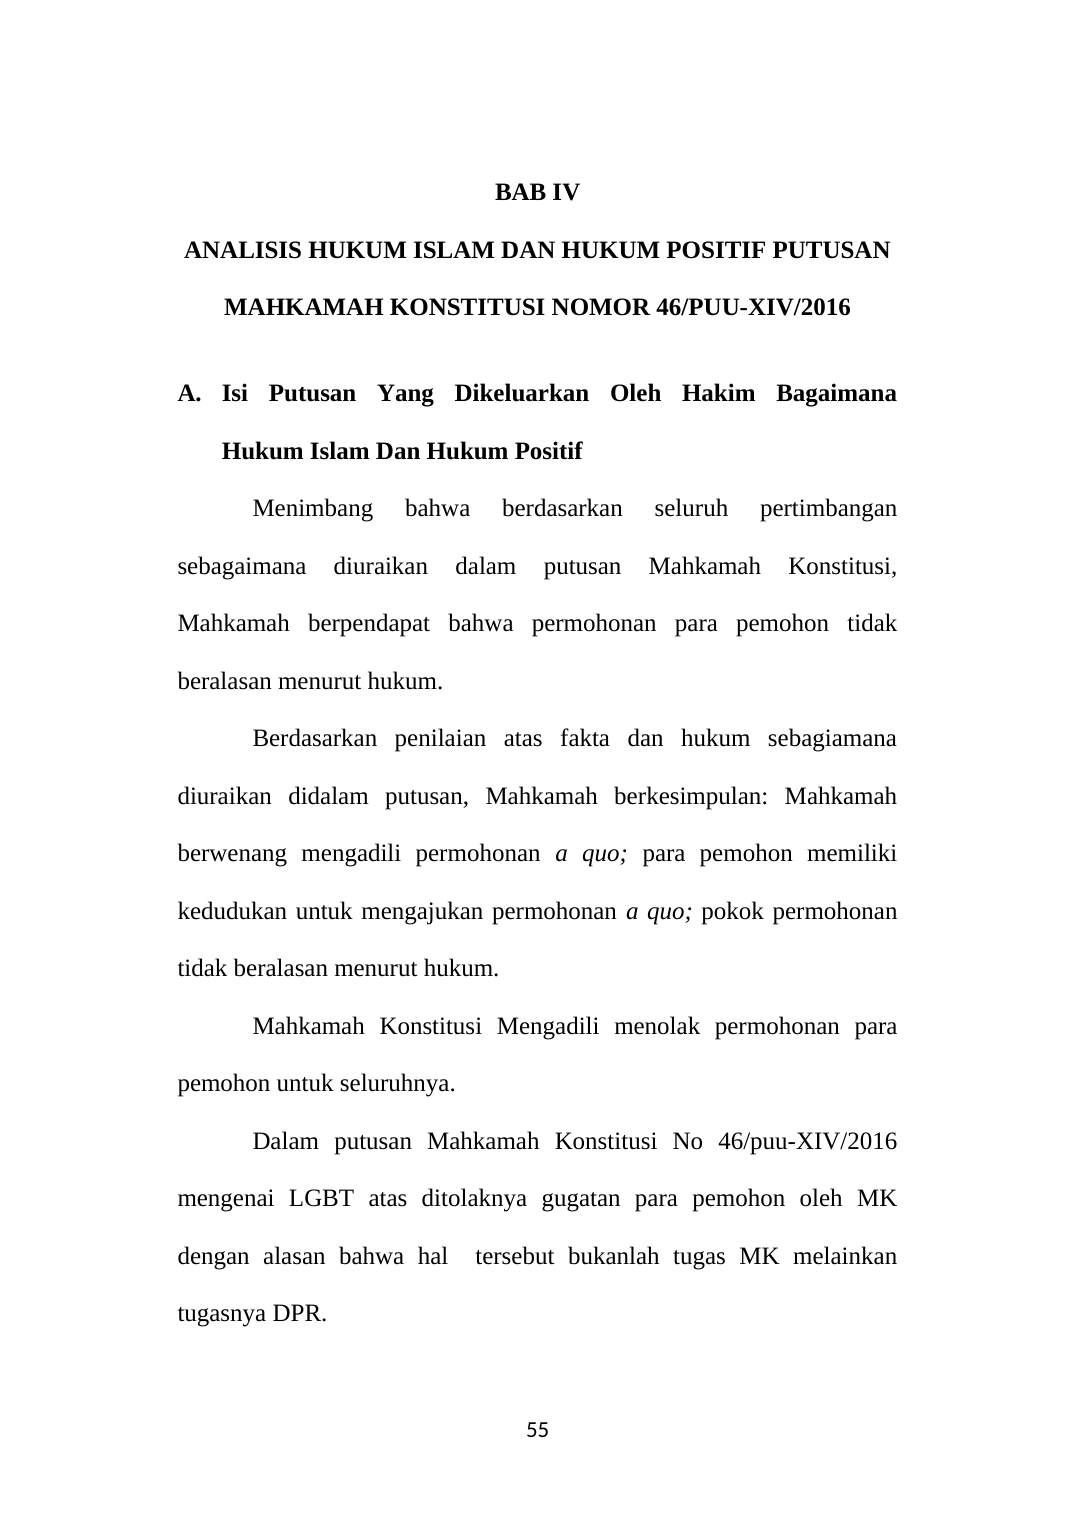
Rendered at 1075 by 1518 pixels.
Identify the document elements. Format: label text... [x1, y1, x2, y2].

text BAB IV [177, 177, 898, 206]
text Mahkamah Konstitusi Mengadili menolak permohonan para pemohon untuk seluruhnya. [177, 1011, 898, 1097]
list Isi Putusan Yang Dikeluarkan Oleh Hakim Bagaimana Hukum Islam Dan Hukum Positif [177, 378, 898, 465]
text Dalam putusan Mahkamah Konstitusi No 46/puu-XIV/2016 mengenai LGBT atas ditolaknya gugatan para pemohon oleh MK dengan alasan bahwa hal tersebut bukanlah tugas MK melainkan tugasnya DPR. [177, 1126, 898, 1327]
text Menimbang bahwa berdasarkan seluruh pertimbangan sebagaimana diuraikan dalam putusan Mahkamah Konstitusi, Mahkamah berpendapat bahwa permohonan para pemohon tidak beralasan menurut hukum. [177, 493, 898, 695]
text Berdasarkan penilaian atas fakta dan hukum sebagiamana diuraikan didalam putusan, Mahkamah berkesimpulan: Mahkamah berwenang mengadili permohonan a quo; para pemohon memiliki kedudukan untuk mengajukan permohonan a quo; pokok permohonan tidak beralasan menurut hukum. [177, 723, 898, 982]
text ANALISIS HUKUM ISLAM DAN HUKUM POSITIF PUTUSAN MAHKAMAH KONSTITUSI NOMOR 46/PUU-XIV/2016 [177, 235, 898, 321]
